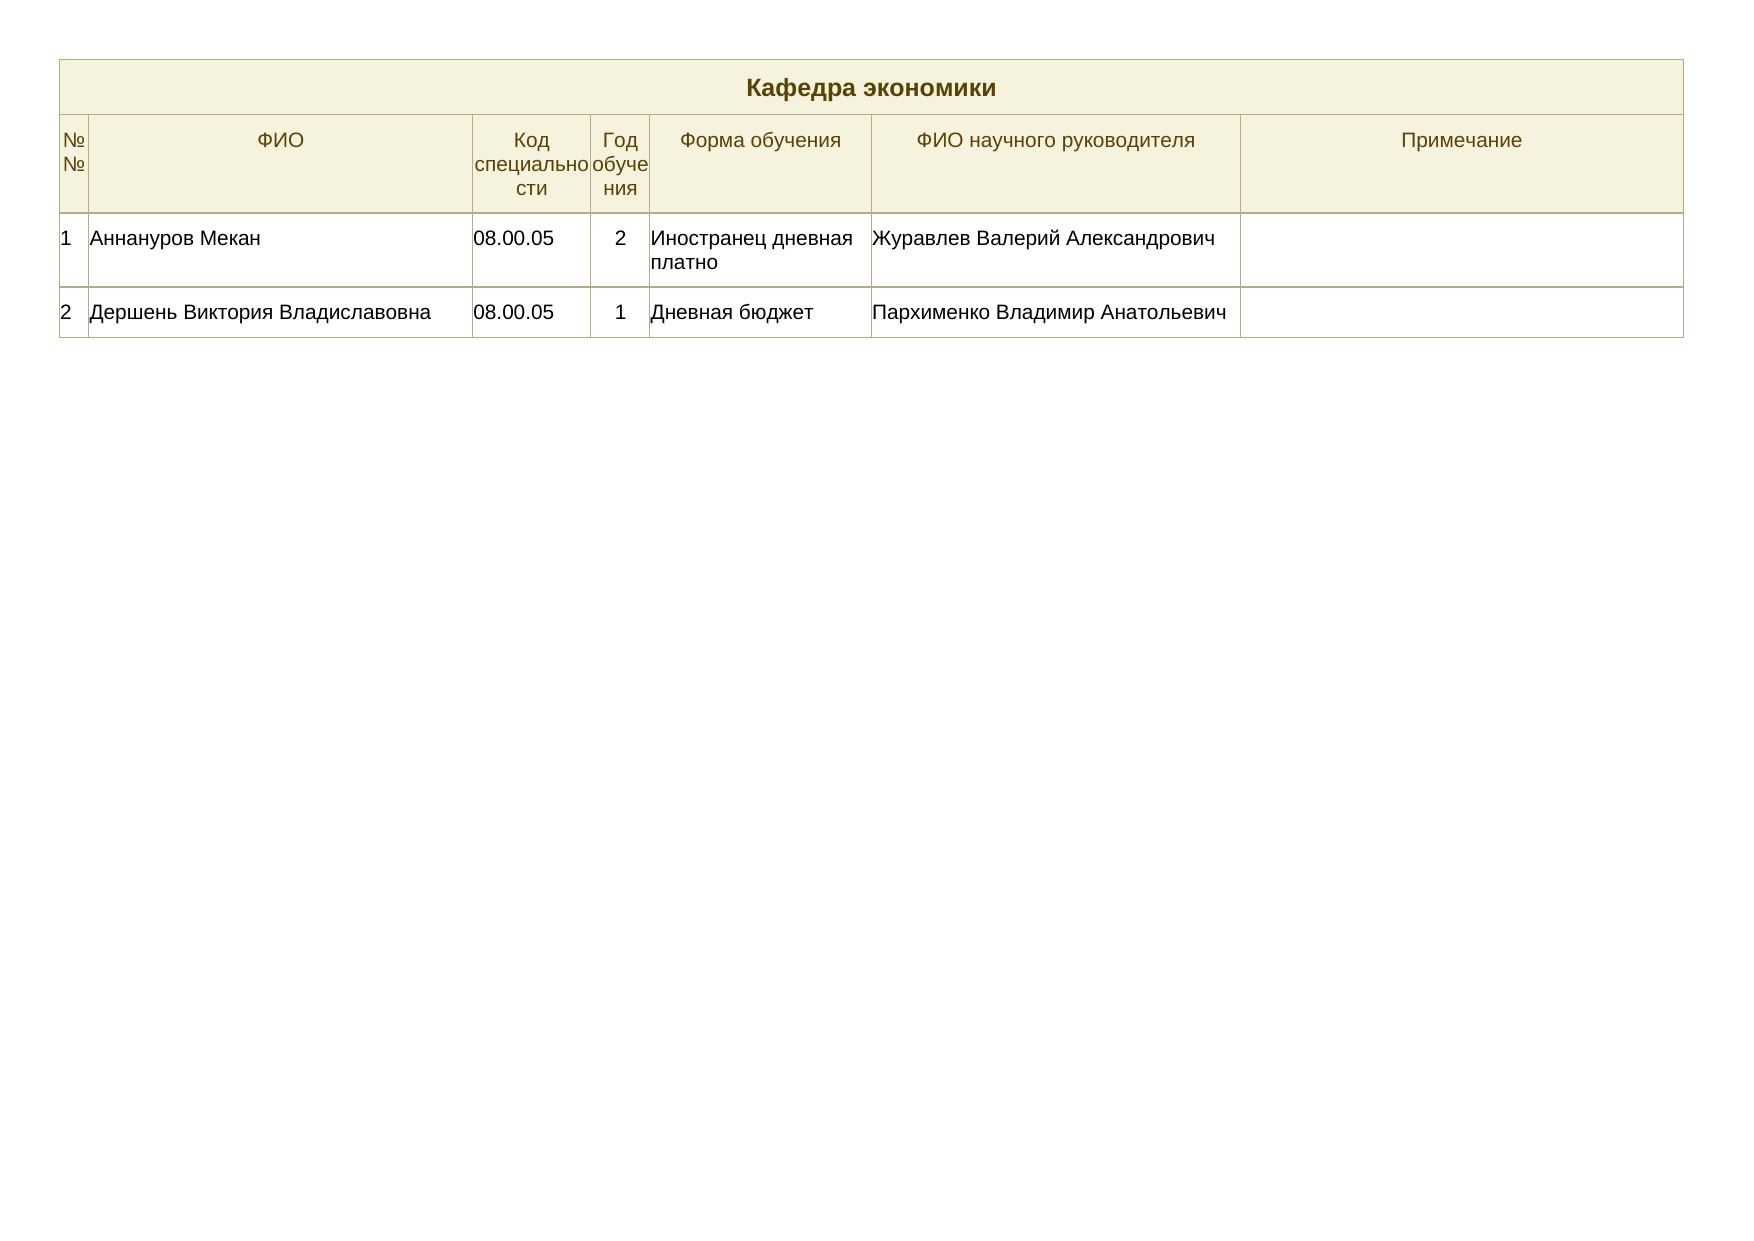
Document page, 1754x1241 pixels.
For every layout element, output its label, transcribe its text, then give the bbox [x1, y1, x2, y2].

table_cell 1 [591, 288, 649, 337]
table_cell ФИО научного руководителя [872, 115, 1240, 212]
table_cell 1 [60, 214, 88, 286]
table_cell Примечание [1241, 115, 1683, 212]
table_cell [1241, 214, 1683, 286]
table_cell Дершень Виктория Владиславовна [89, 288, 472, 337]
table_cell Иностранец дневная платно [650, 214, 871, 286]
table_cell 08.00.05 [473, 214, 590, 286]
table_cell Пархименко Владимир Анатольевич [872, 288, 1240, 337]
table_cell 2 [591, 214, 649, 286]
table_cell 2 [60, 288, 88, 337]
table_cell Аннануров Мекан [89, 214, 472, 286]
table_cell Год обучения [591, 115, 649, 212]
table_cell Форма обучения [650, 115, 871, 212]
table_cell Журавлев Валерий Александрович [872, 214, 1240, 286]
table_cell №№ [60, 115, 88, 212]
table_cell 08.00.05 [473, 288, 590, 337]
table_cell Код специальности [473, 115, 590, 212]
table_cell Дневная бюджет [650, 288, 871, 337]
table_header Кафедра экономики [60, 60, 1683, 114]
table_cell ФИО [89, 115, 472, 212]
table_cell [1241, 288, 1683, 337]
